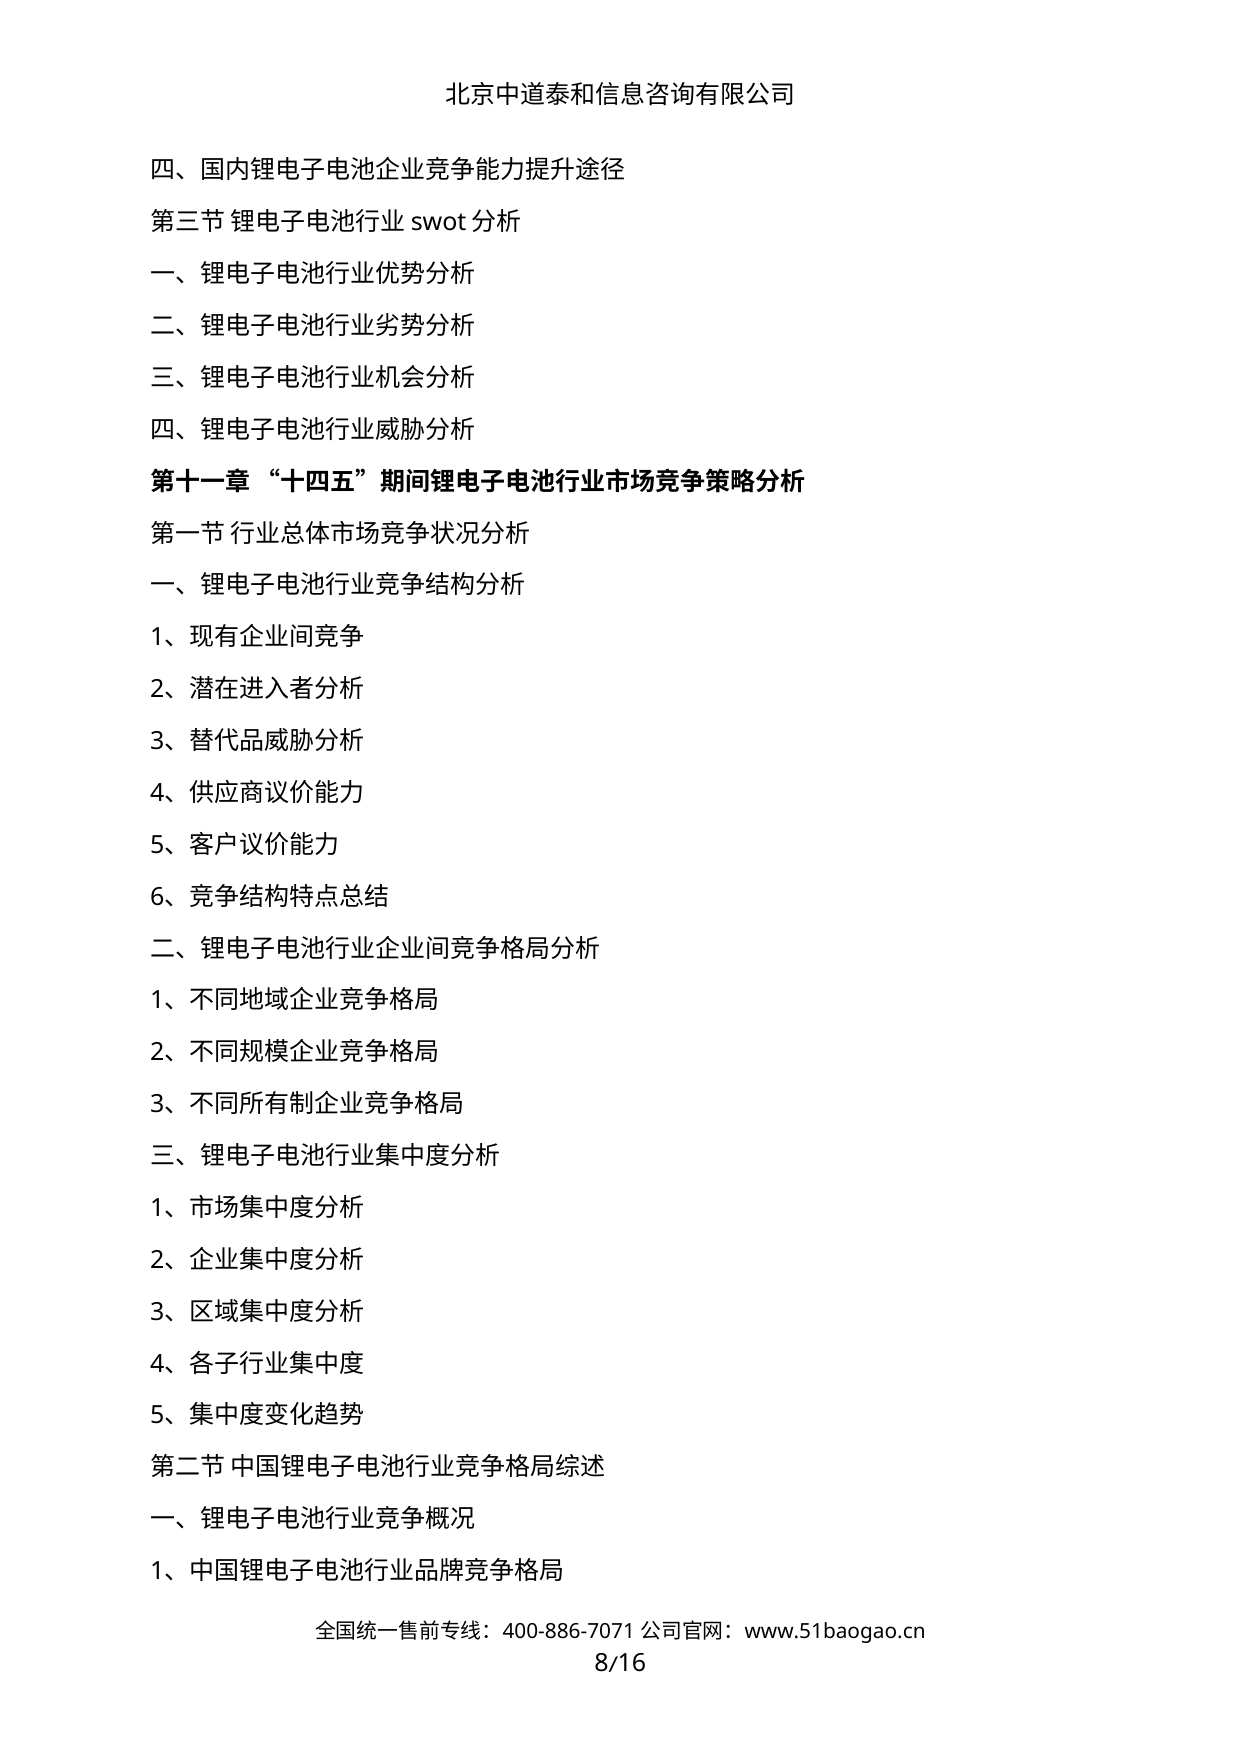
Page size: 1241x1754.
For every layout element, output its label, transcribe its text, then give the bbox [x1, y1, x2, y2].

text 2、潜在进入者分析 [150, 669, 1090, 705]
text 1、中国锂电子电池行业品牌竞争格局 [150, 1551, 1090, 1587]
text 一、锂电子电池行业优势分析 [150, 254, 1090, 290]
text 3、替代品威胁分析 [150, 721, 1090, 757]
text 四、锂电子电池行业威胁分析 [150, 409, 1090, 446]
text 2、企业集中度分析 [150, 1239, 1090, 1276]
text 1、市场集中度分析 [150, 1187, 1090, 1224]
text 4、各子行业集中度 [150, 1343, 1090, 1379]
text 3、区域集中度分析 [150, 1291, 1090, 1327]
text 5、集中度变化趋势 [150, 1395, 1090, 1431]
text 二、锂电子电池行业劣势分析 [150, 306, 1090, 342]
text 1、现有企业间竞争 [150, 617, 1090, 653]
text 三、锂电子电池行业机会分析 [150, 357, 1090, 394]
text 二、锂电子电池行业企业间竞争格局分析 [150, 928, 1090, 964]
text 4、供应商议价能力 [150, 772, 1090, 809]
text 第二节 中国锂电子电池行业竞争格局综述 [150, 1447, 1090, 1483]
text 第三节 锂电子电池行业swot分析 [150, 202, 1090, 238]
text 一、锂电子电池行业竞争概况 [150, 1499, 1090, 1535]
text 3、不同所有制企业竞争格局 [150, 1084, 1090, 1120]
text 1、不同地域企业竞争格局 [150, 980, 1090, 1016]
text 5、客户议价能力 [150, 824, 1090, 861]
text 第一节 行业总体市场竞争状况分析 [150, 513, 1090, 549]
text 四、国内锂电子电池企业竞争能力提升途径 [150, 150, 1090, 186]
text 一、锂电子电池行业竞争结构分析 [150, 565, 1090, 601]
text 三、锂电子电池行业集中度分析 [150, 1136, 1090, 1172]
text 6、竞争结构特点总结 [150, 876, 1090, 912]
text 第十一章 “十四五”期间锂电子电池行业市场竞争策略分析 [150, 461, 1090, 497]
text 2、不同规模企业竞争格局 [150, 1032, 1090, 1068]
